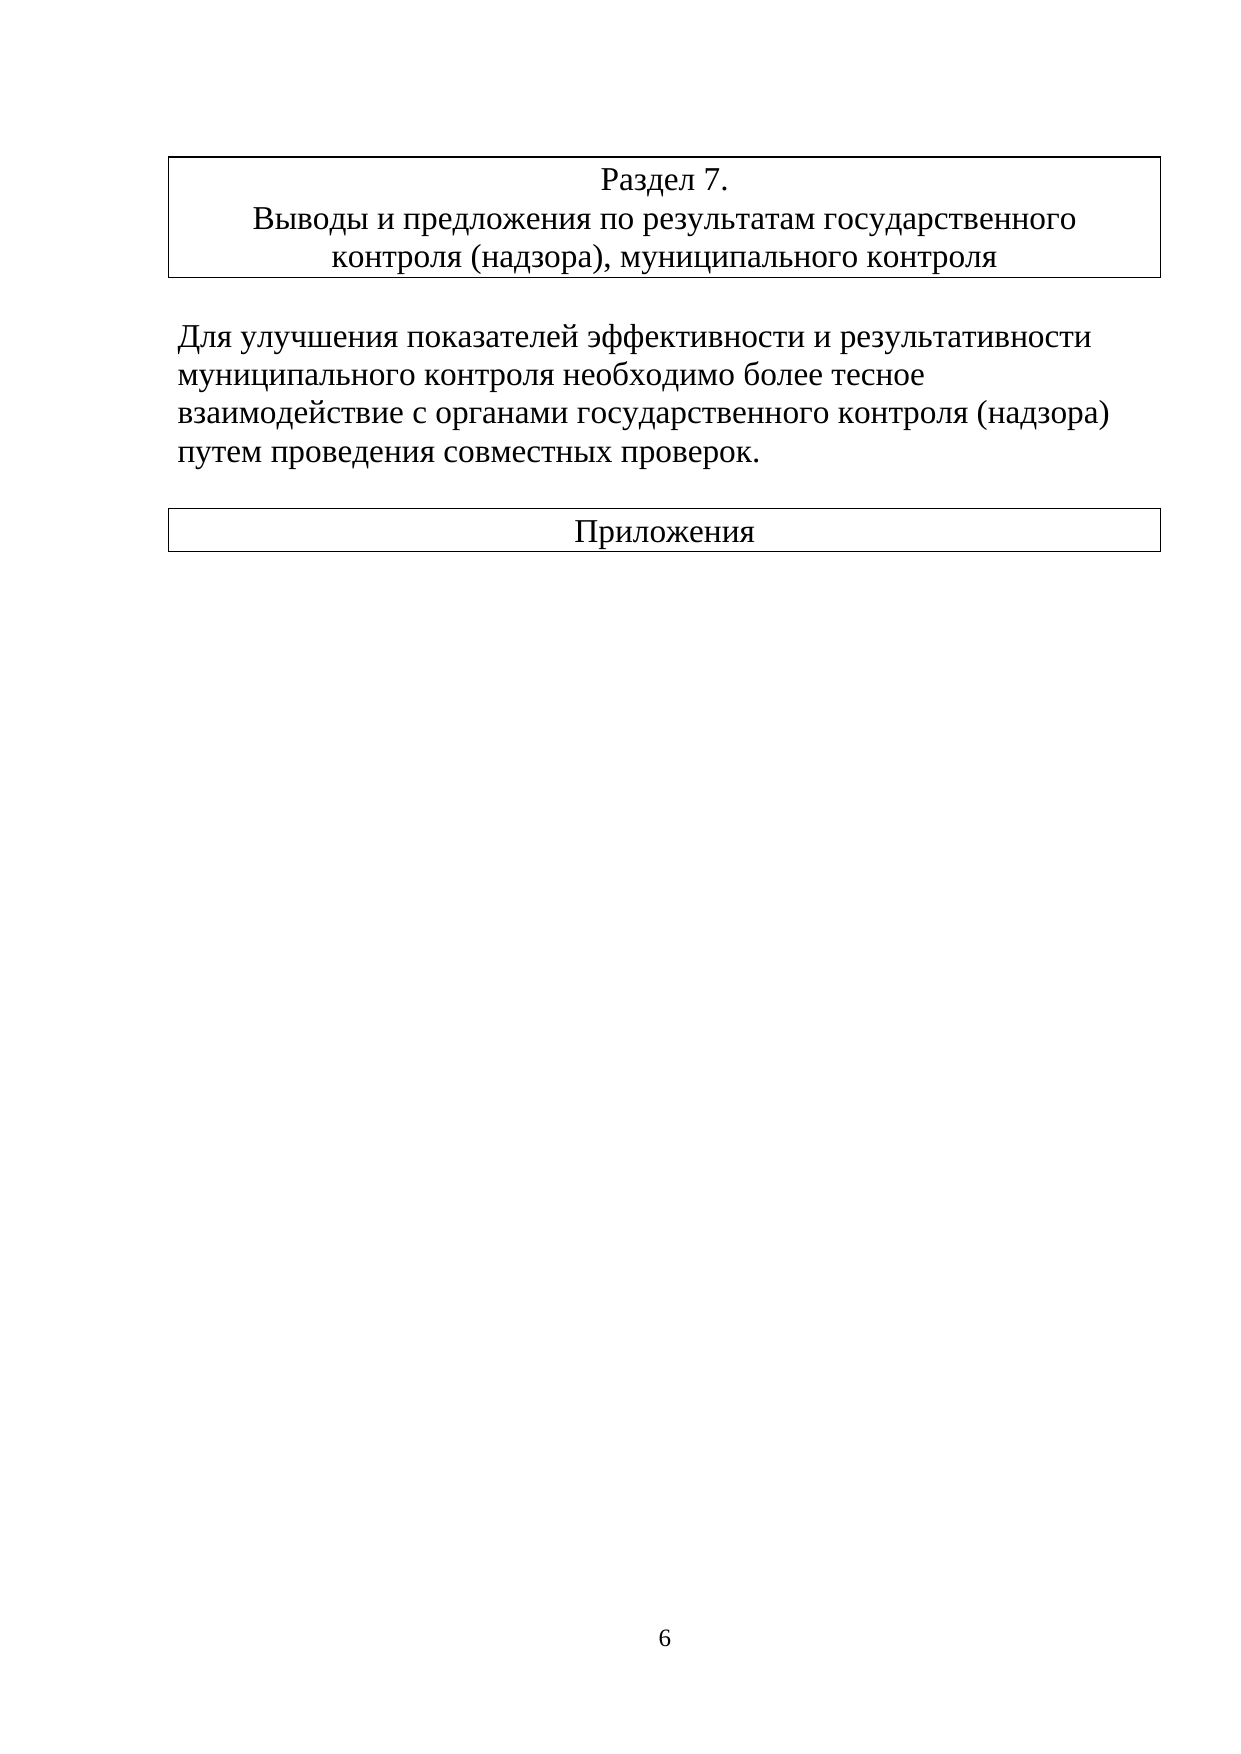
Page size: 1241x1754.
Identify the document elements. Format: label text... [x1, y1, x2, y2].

text Раздел 7. [169, 158, 1160, 198]
text контроля (надзора), муниципального контроля [169, 233, 1160, 277]
text Выводы и предложения по результатам государственного [177, 198, 1152, 233]
text Приложения [169, 509, 1160, 551]
text Для улучшения показателей эффективности и результативности муниципального контроля необходимо более тесное взаимодействие с органами государственного контроля (надзора) путем проведения совместных проверок. [177, 316, 1152, 469]
